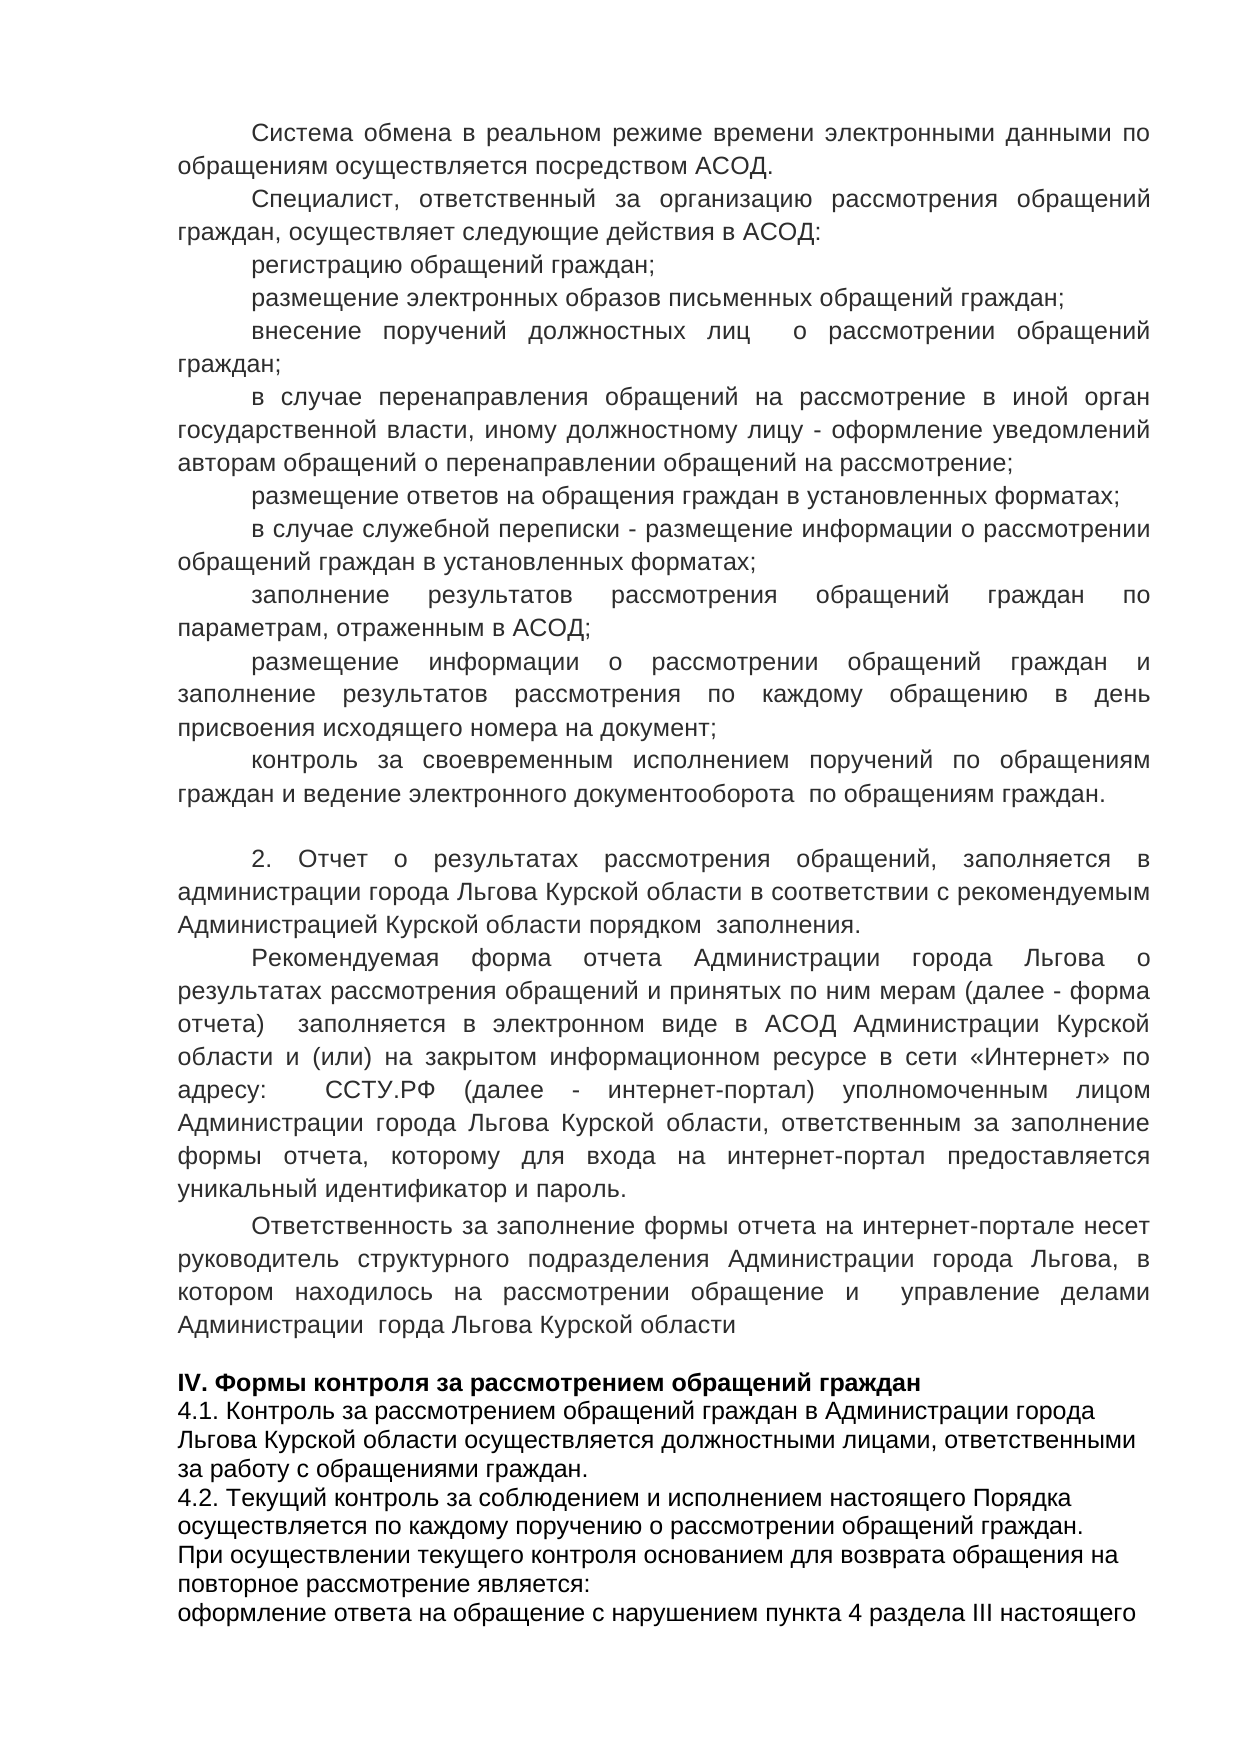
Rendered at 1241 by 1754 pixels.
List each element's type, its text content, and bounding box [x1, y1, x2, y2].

text заполнение результатов рассмотрения обращений граждан по параметрам, отраженным в АСОД; [177, 580, 1152, 642]
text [177, 1367, 1152, 1626]
text размещение электронных образов письменных обращений граждан; [177, 283, 1152, 312]
text 2. Отчет о результатах рассмотрения обращений, заполняется в администрации города Льгова Курской области в соответствии с рекомендуемым Администрацией Курской области порядком заполнения. [177, 844, 1152, 939]
text Специалист, ответственный за организацию рассмотрения обращений граждан, осуществляет следующие действия в АСОД: [177, 184, 1152, 246]
text в случае перенаправления обращений на рассмотрение в иной орган государственной власти, иному должностному лицу - оформление уведомлений авторам обращений о перенаправлении обращений на рассмотрение; [177, 382, 1152, 477]
text размещение ответов на обращения граждан в установленных форматах; [177, 481, 1152, 510]
text контроль за своевременным исполнением поручений по обращениям граждан и ведение электронного документооборота по обращениям граждан. [177, 746, 1152, 807]
text внесение поручений должностных лиц о рассмотрении обращений граждан; [177, 316, 1152, 378]
text в случае служебной переписки - размещение информации о рассмотрении обращений граждан в установленных форматах; [177, 514, 1152, 576]
text Рекомендуемая форма отчета Администрации города Льгова о результатах рассмотрения обращений и принятых по ним мерам (далее - форма отчета) заполняется в электронном виде в АСОД Администрации Курской области и (или) на закрытом информационном ресурсе в сети «Интернет» по адресу: ССТУ.РФ (далее - интернет-портал) уполномоченным лицом Администрации города Льгова Курской области, ответственным за заполнение формы отчета, которому для входа на интернет-портал предоставляется уникальный идентификатор и пароль. [177, 943, 1152, 1203]
text регистрацию обращений граждан; [177, 250, 1152, 279]
text Ответственность за заполнение формы отчета на интернет-портале несет руководитель структурного подразделения Администрации города Льгова, в котором находилось на рассмотрении обращение и управление делами Администрации горда Льгова Курской области [177, 1207, 1152, 1338]
text размещение информации о рассмотрении обращений граждан и заполнение результатов рассмотрения по каждому обращению в день присвоения исходящего номера на документ; [177, 646, 1152, 741]
text Система обмена в реальном режиме времени электронными данными по обращениям осуществляется посредством АСОД. [177, 118, 1152, 180]
